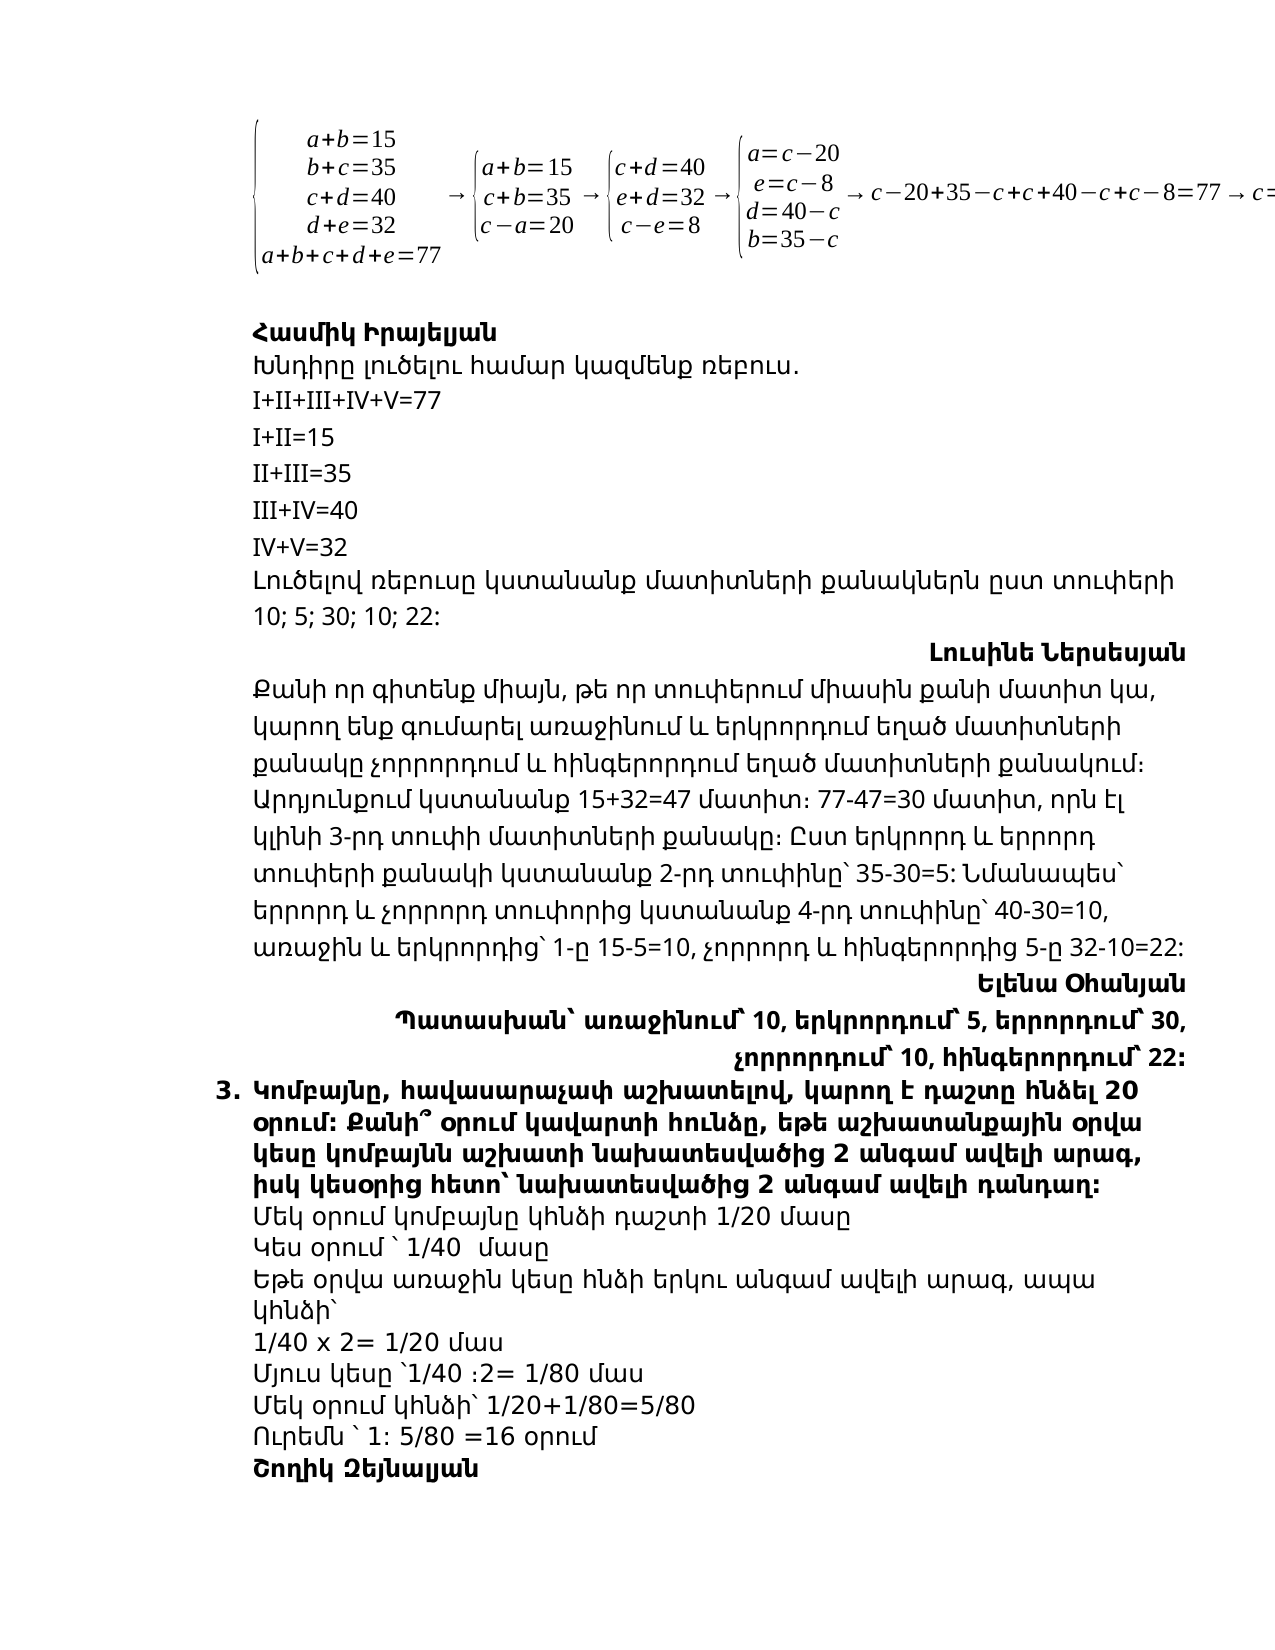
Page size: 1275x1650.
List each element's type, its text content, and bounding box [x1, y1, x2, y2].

list Պատասխան՝ առաջինում՝ 10, երկրորդում՝ 5, երրորդում՝ 30, չորրորդում՝ 10, հինգերորդում՝ 22: [252, 1003, 1186, 1074]
list II+III=35 III+IV=40 [252, 456, 1186, 527]
list Լուծելով ռեբուսը կստանանք մատիտների քանակներն ըստ տուփերի 10; 5; 30; 10; 22: [252, 566, 1186, 632]
list 1/40 x 2= 1/20 մաս [252, 1328, 1186, 1357]
list Ելենա Օհանյան [252, 966, 1186, 1000]
list Եթե օրվա առաջին կեսը հնձի երկու անգամ ավելի արագ, ապա կհնձի՝ [252, 1265, 1186, 1326]
list Հասմիկ Իրայելյան [252, 314, 1186, 348]
list Քանի որ գիտենք միայն, թե որ տուփերում միասին քանի մատիտ կա, կարող ենք գումարել առաջինում և երկրորդում եղած մատիտների քանակը չորրորդում և հինգերորդում եղած մատիտների քանակում։ Արդյունքում կստանանք 15+32=47 մատիտ։ 77-47=30 մատիտ, որն էլ կլինի 3-րդ տուփի մատիտների քանակը։ Ըստ երկրորդ և երրորդ տուփերի քանակի կստանանք 2-րդ տուփինը՝ 35-30=5: Նմանապես՝ երրորդ և չորրորդ տուփորից կստանանք 4-րդ տուփինը՝ 40-30=10, առաջին և երկրորդից՝ 1-ը 15-5=10, չորրորդ և հինգերորդից 5-ը 32-10=22: [252, 672, 1186, 963]
list I+II+III+IV+V=77 [252, 383, 1186, 417]
list Կես օրում ՝ 1/40 մասը [252, 1234, 1186, 1263]
list Մյուս կեսը ՝1/40 ։2= 1/80 մաս [252, 1359, 1186, 1389]
list Մեկ օրում կոմբայնը կհնձի դաշտի 1/20 մասը [252, 1202, 1186, 1231]
list IV+V=32 [252, 530, 1186, 564]
list Շողիկ Զեյնալյան [252, 1454, 1186, 1483]
list Լուսինե Ներսեսյան [252, 635, 1186, 669]
list Խնդիրը լուծելու համար կազմենք ռեբուս․ [252, 351, 1186, 380]
list I+II=15 [252, 419, 1186, 453]
list Ուրեմն ՝ 1: 5/80 =16 օրում [252, 1422, 1186, 1452]
list Մեկ օրում կհնձի՝ 1/20+1/80=5/80 [252, 1391, 1186, 1420]
list Կոմբայնը, հավասարաչափ աշխատելով, կարող է դաշտը հնձել 20 օրում: Քանի՞ օրում կավարտի հունձը, եթե աշխատանքային օրվա կեսը կոմբայնն աշխատի նախատեսվածից 2 անգամ ավելի արագ, իսկ կեսօրից հետո՝ նախատեսվածից 2 անգամ ավելի դանդաղ: [215, 1076, 1186, 1200]
